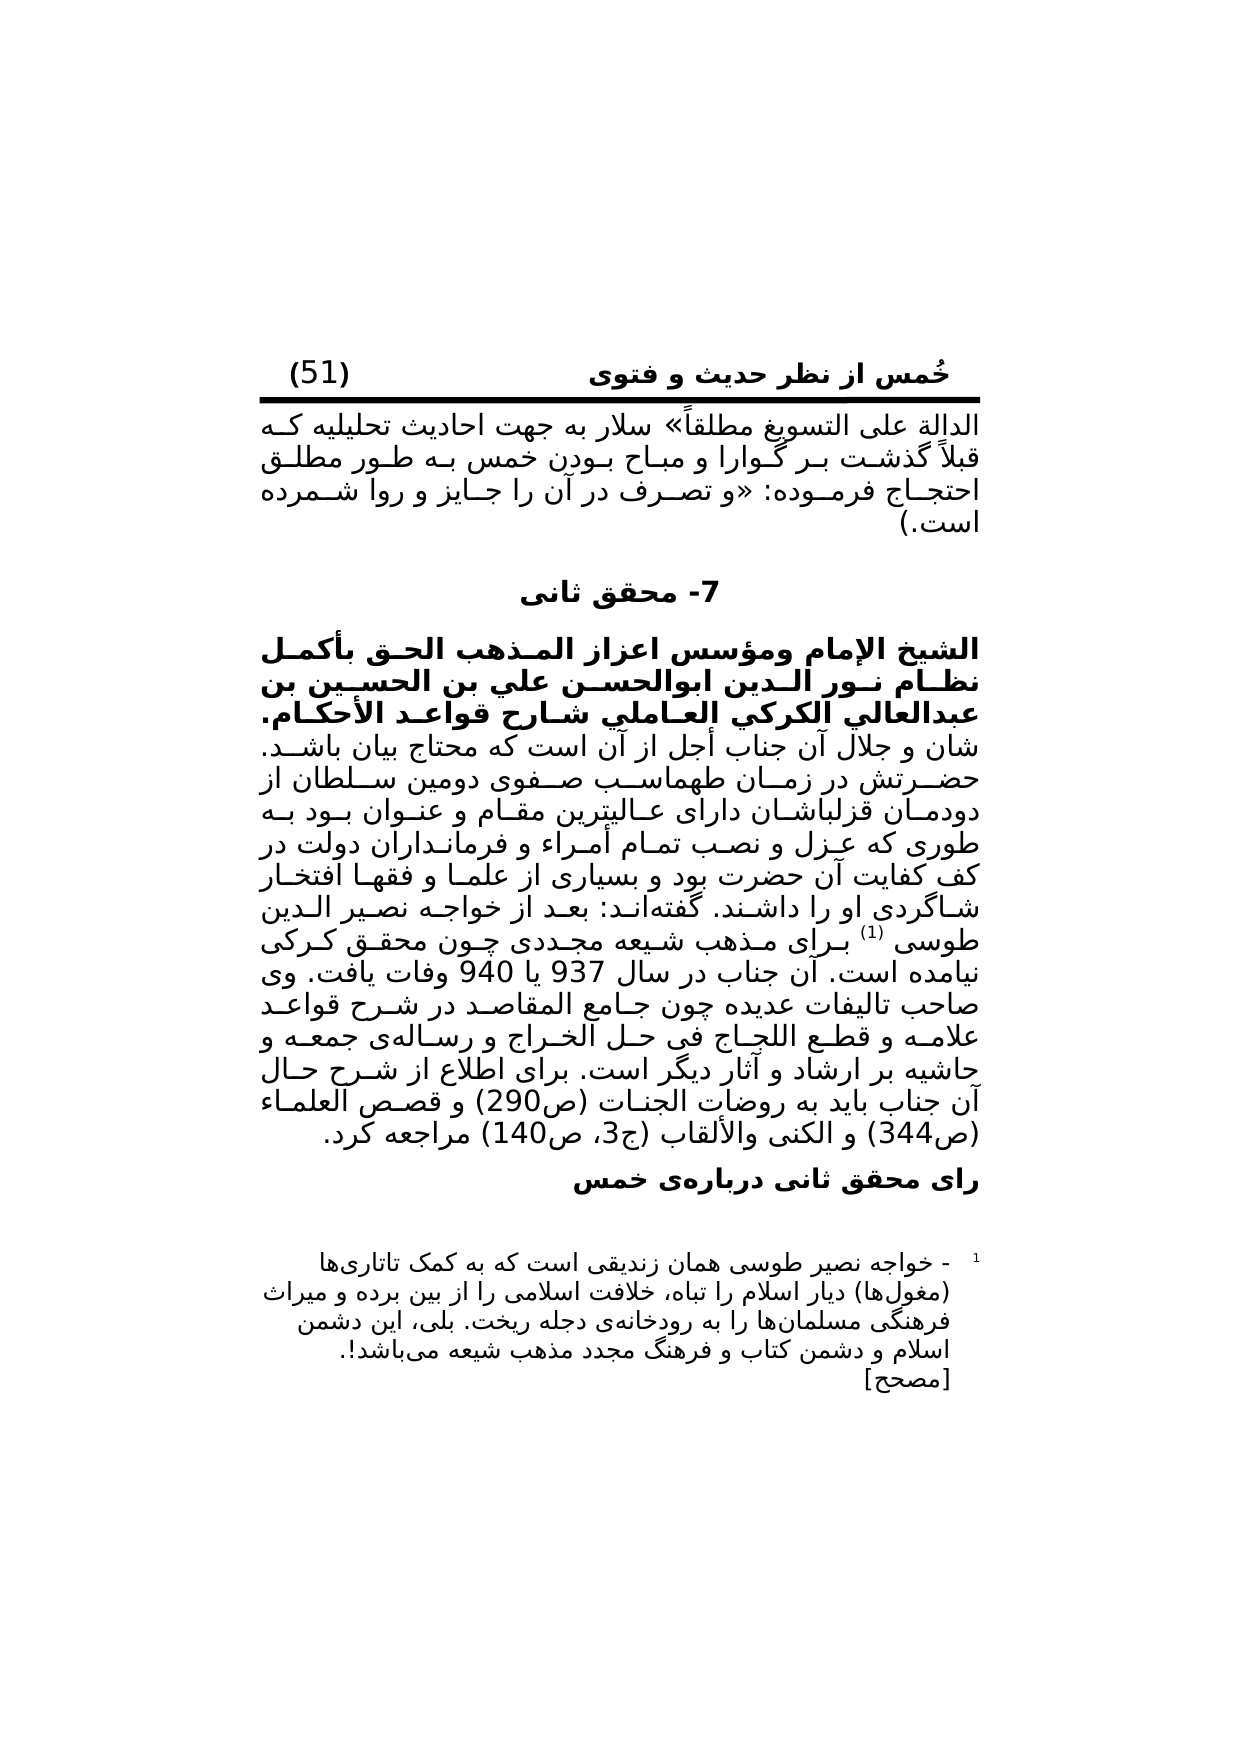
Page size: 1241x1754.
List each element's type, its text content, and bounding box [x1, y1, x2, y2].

text الشيخ الإمام ومؤسس اعزاز المذهب الحق بأكمل نظام نور الدين ابو‌الحسن علي بن الحسين بن عبد‌العالي الكركي العاملي شارح قواعد الأحكام. شان و جلال آن جناب أجل از آن است که محتاج بیان باشد. حضرتش در زمان طهماسب صفوی دومین سلطان از دودمان قزلباشان دارای عالیترین مقام و عنوان بود به طوری که عزل و نصب تمام أمراء و فرمانداران دولت در کف کفایت آن حضرت بود و بسیاری از علما و فقها افتخار شاگردی او را داشند. گفته‌اند: بعد از خواجه نصیر الدین طوسی () برای مذهب شیعه مجددی چون محقق کرکی نیامده است. آن جناب در سال 937 یا 940 وفات یافت. وی صاحب تالیفات عدیده چون جامع المقاصد در شرح قواعد علامه و قطع اللجاج فی حل الخراج و رساله‌ی جمعه و حاشیه بر ارشاد و آثار دیگر است. برای اطلاع از شرح حال آن جناب باید به روضات الجنات (ص290) و قصص العلماء (ص344) و الکنی والألقاب (ج3، ص140) مراجعه کرد. [260, 634, 980, 1151]
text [260, 406, 980, 539]
text رای محقق ثانی درباره‌ی خمس [260, 1163, 980, 1195]
text 7- محقق ثانی [260, 577, 980, 609]
